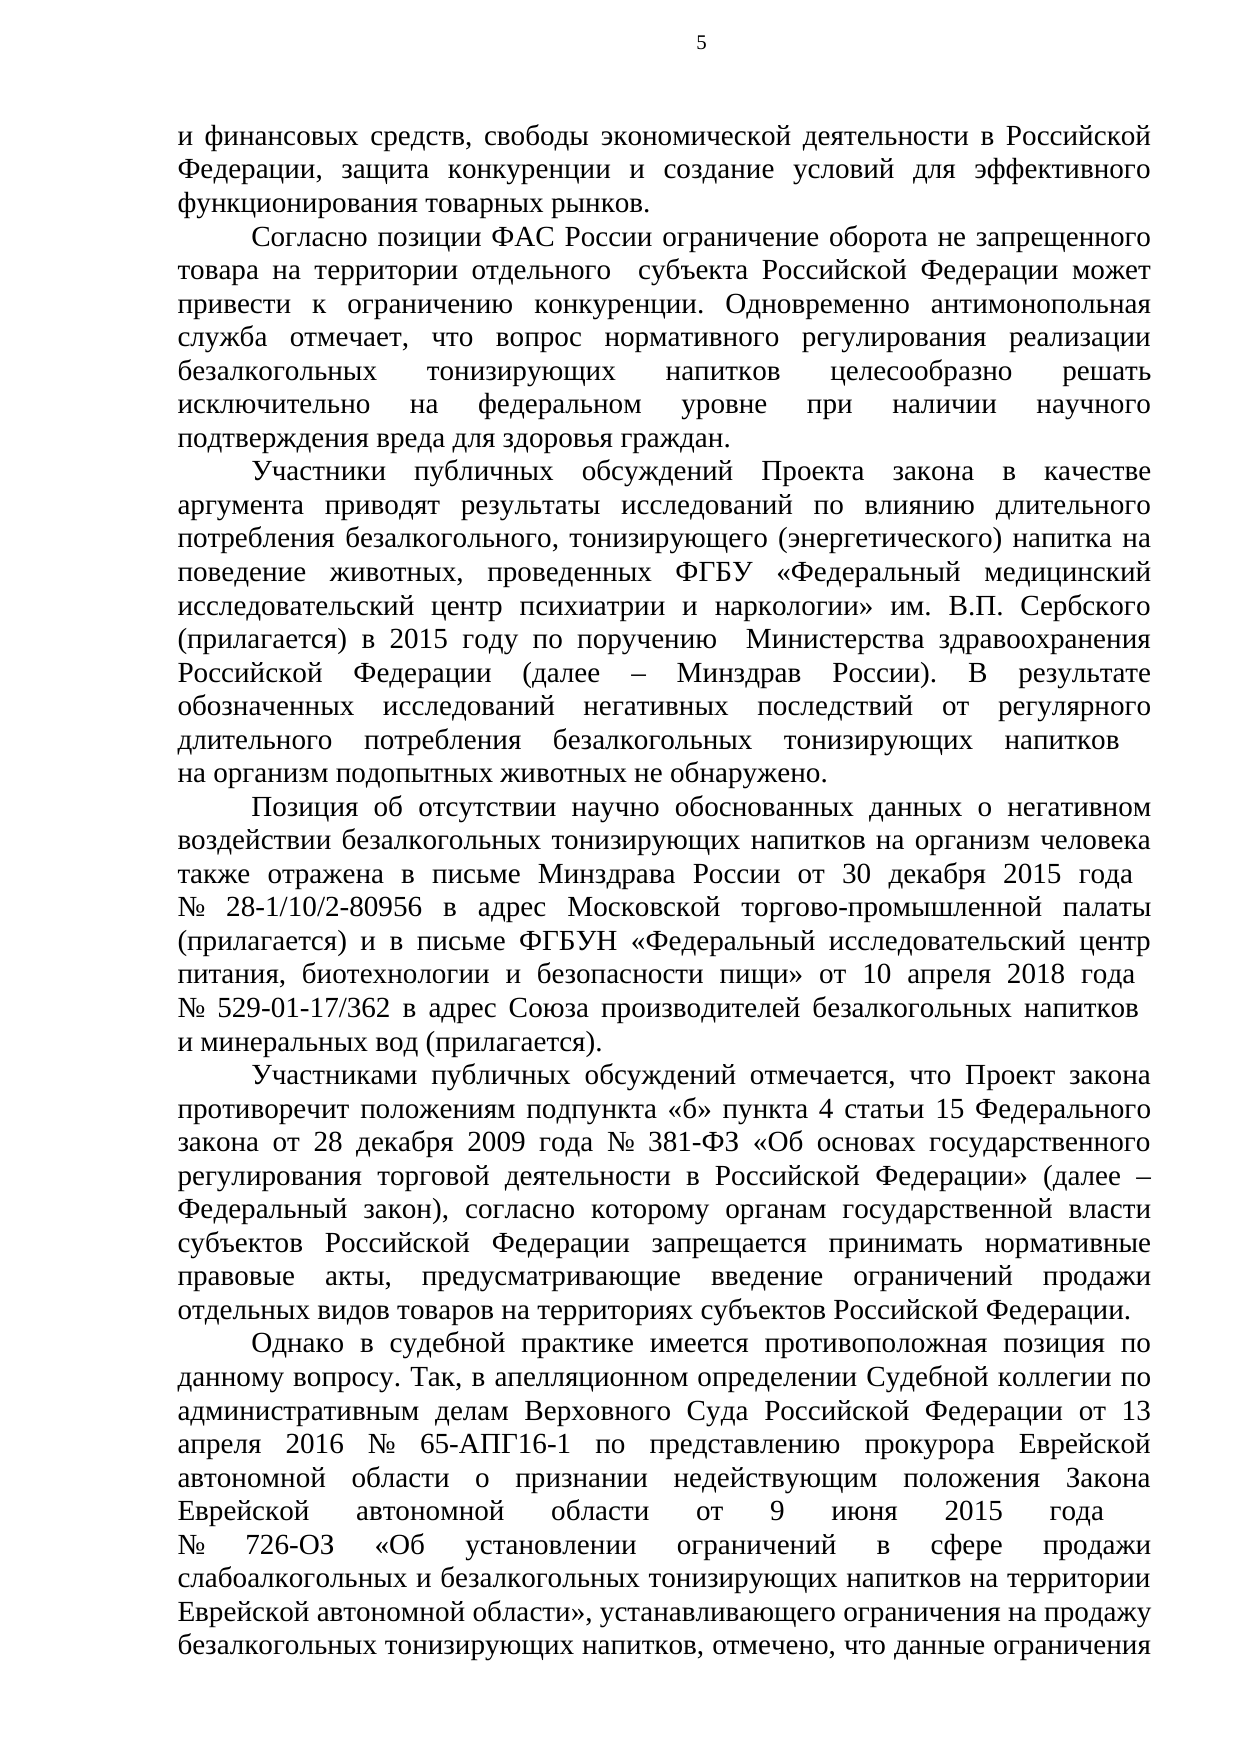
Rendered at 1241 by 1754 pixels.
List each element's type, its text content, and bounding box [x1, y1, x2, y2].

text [177, 1326, 1152, 1661]
text Позиция об отсутствии научно обоснованных данных о негативном воздействии безалкогольных тонизирующих напитков на организм человека также отражена в письме Минздрава России от 30 декабря 2015 года № 28-1/10/2-80956 в адрес Московской торгово-промышленной палаты (прилагается) и в письме ФГБУН «Федеральный исследовательский центр питания, биотехнологии и безопасности пищи» от 10 апреля 2018 года № 529-01-17/362 в адрес Союза производителей безалкогольных напитков и минеральных вод (прилагается). [177, 789, 1152, 1057]
text Согласно позиции ФАС России ограничение оборота не запрещенного товара на территории отдельного субъекта Российской Федерации может привести к ограничению конкуренции. Одновременно антимонопольная служба отмечает, что вопрос нормативного регулирования реализации безалкогольных тонизирующих напитков целесообразно решать исключительно на федеральном уровне при наличии научного подтверждения вреда для здоровья граждан. [177, 219, 1152, 453]
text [177, 118, 1152, 219]
text Участниками публичных обсуждений отмечается, что Проект закона противоречит положениям подпункта «б» пункта 4 статьи 15 Федерального закона от 28 декабря 2009 года № 381-ФЗ «Об основах государственного регулирования торговой деятельности в Российской Федерации» (далее – Федеральный закон), согласно которому органам государственной власти субъектов Российской Федерации запрещается принимать нормативные правовые акты, предусматривающие введение ограничений продажи отдельных видов товаров на территориях субъектов Российской Федерации. [177, 1057, 1152, 1326]
text Участники публичных обсуждений Проекта закона в качестве аргумента приводят результаты исследований по влиянию длительного потребления безалкогольного, тонизирующего (энергетического) напитка на поведение животных, проведенных ФГБУ «Федеральный медицинский исследовательский центр психиатрии и наркологии» им. В.П. Сербского (прилагается) в 2015 году по поручению Министерства здравоохранения Российской Федерации (далее – Минздрав России). В результате обозначенных исследований негативных последствий от регулярного длительного потребления безалкогольных тонизирующих напитков на организм подопытных животных не обнаружено. [177, 453, 1152, 789]
